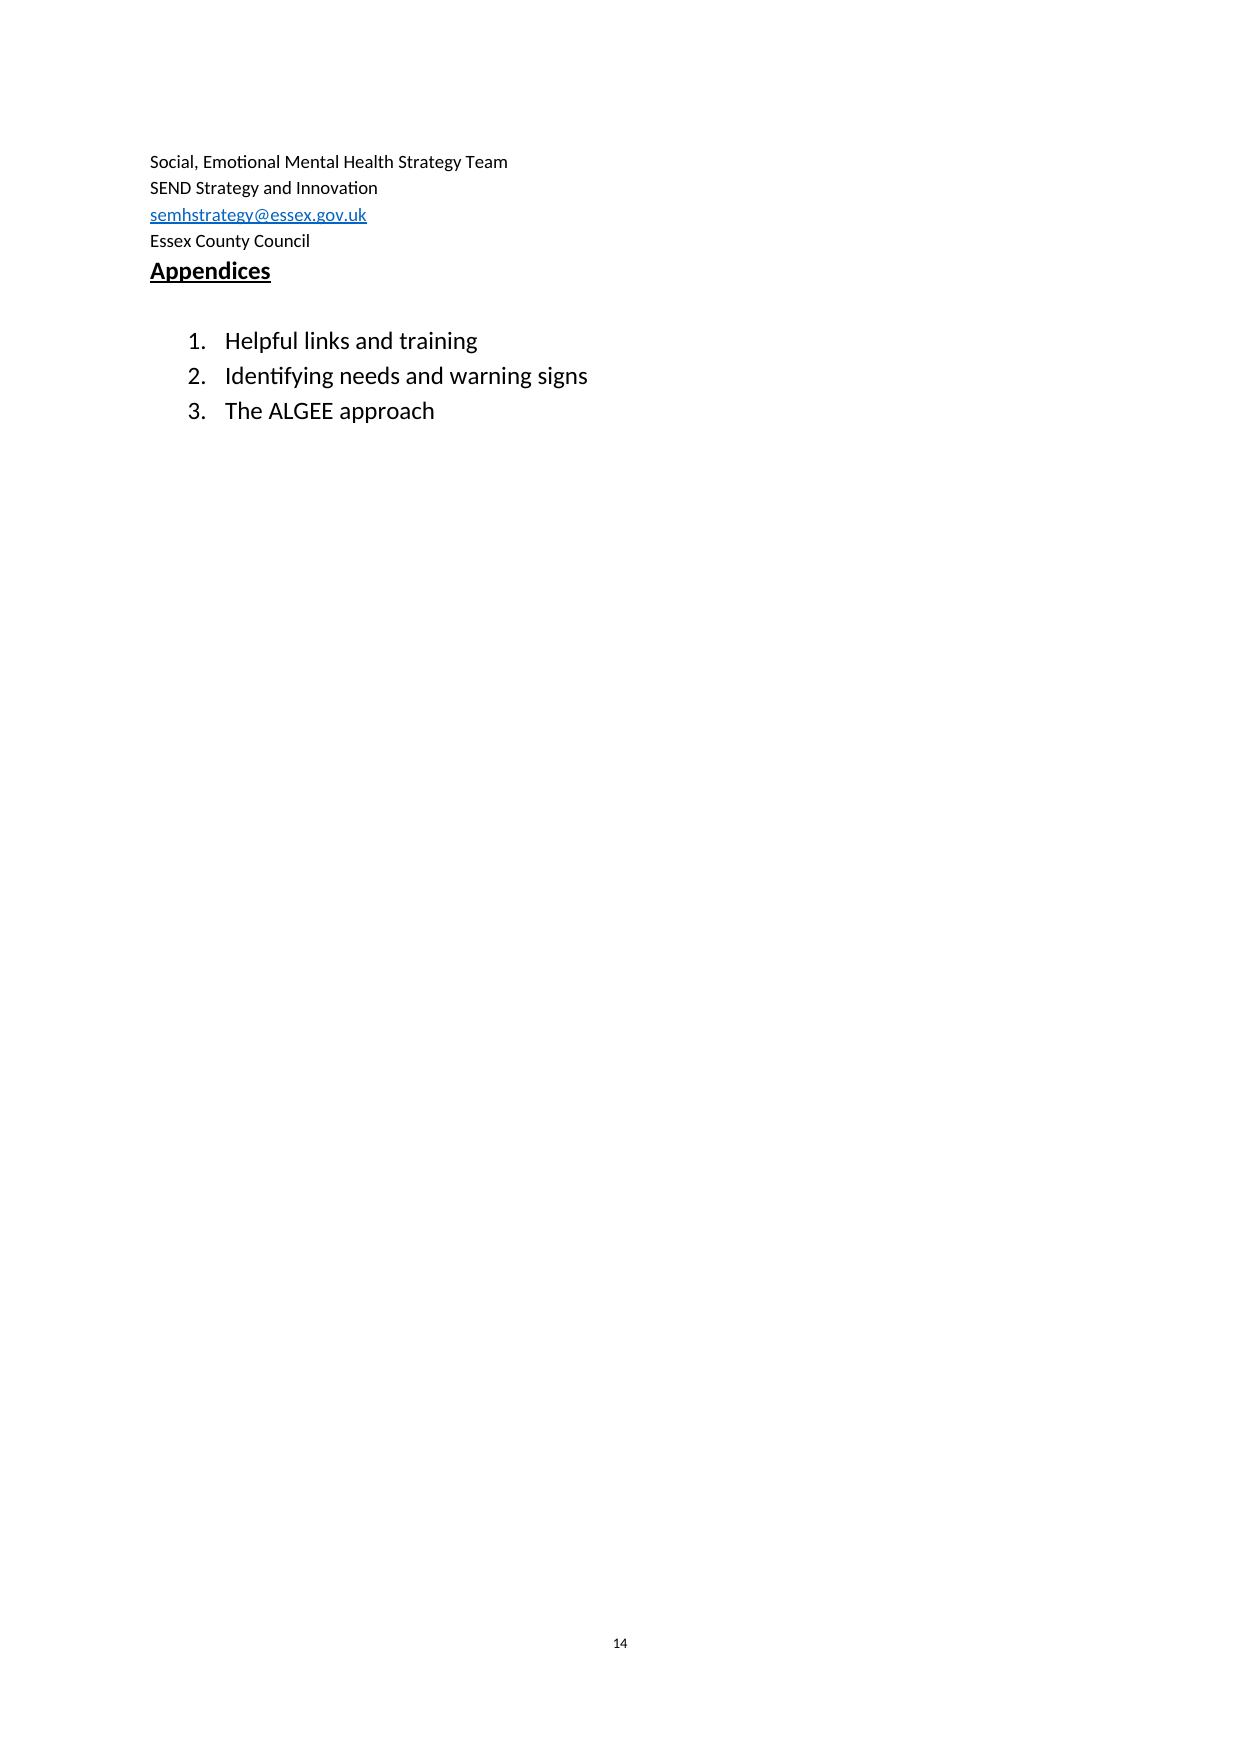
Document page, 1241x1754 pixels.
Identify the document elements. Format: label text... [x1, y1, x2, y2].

text Appendices [150, 255, 1090, 286]
list The ALGEE approach [187, 395, 1090, 426]
text SEND Strategy and Innovation [150, 176, 1090, 199]
text Social, Emotional Mental Health Strategy Team [150, 150, 1090, 173]
text semhstrategy@essex.gov.uk [150, 203, 1090, 226]
text Essex County Council [150, 229, 1090, 252]
list Identifying needs and warning signs [187, 360, 1090, 391]
list Helpful links and training [187, 325, 1090, 356]
